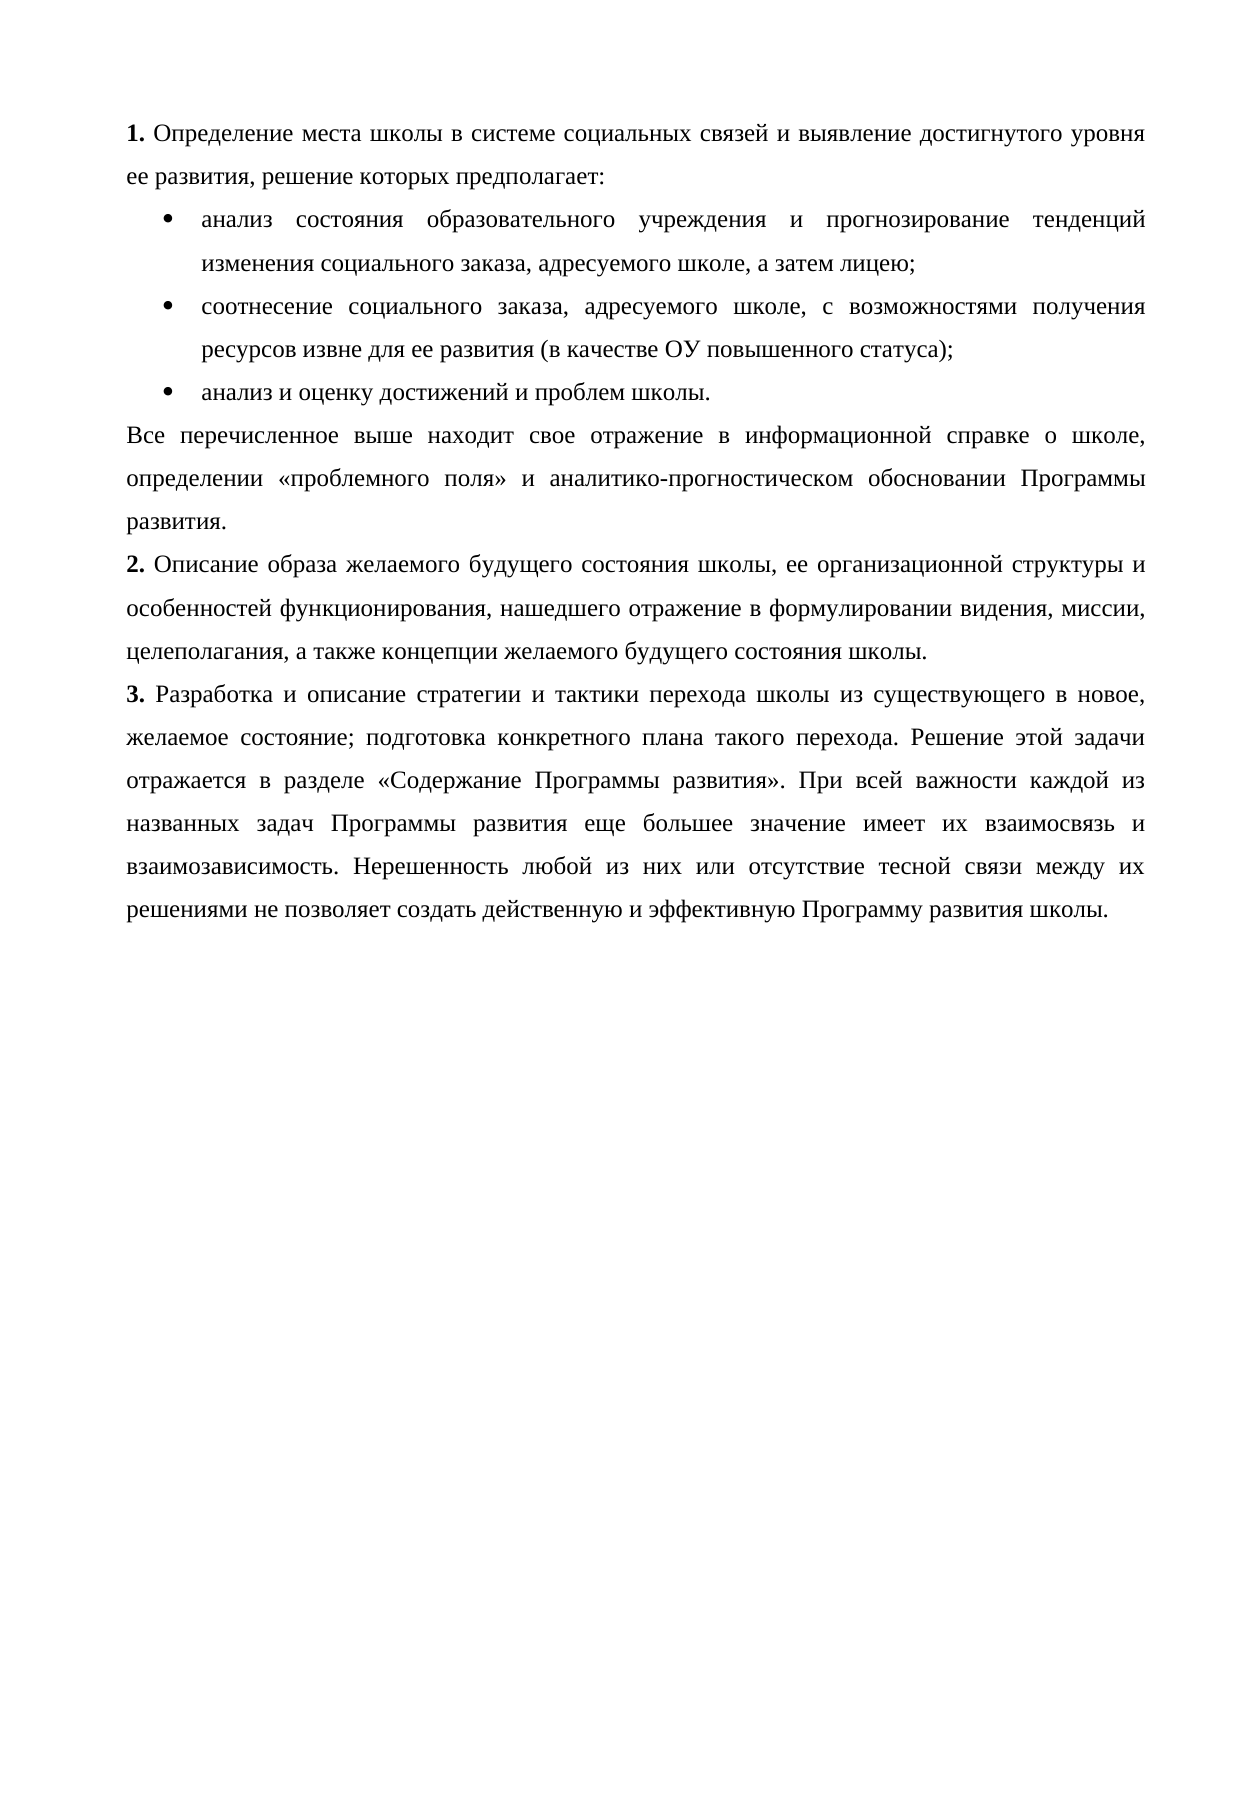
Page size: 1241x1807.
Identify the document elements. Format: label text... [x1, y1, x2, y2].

text 1. Определение места школы в системе социальных связей и выявление достигнутого уровня ее развития, решение которых предполагает: [126, 118, 1146, 190]
text 3. Разработка и описание стратегии и тактики перехода школы из существующего в новое, желаемое состояние; подготовка конкретного плана такого перехода. Решение этой задачи отражается в разделе «Содержание Программы развития». При всей важности каждой из названных задач Программы развития еще большее значение имеет их взаимосвязь и взаимозависимость. Нерешенность любой из них или отсутствие тесной связи между их решениями не позволяет создать действенную и эффективную Программу развития школы. [126, 679, 1146, 923]
text 2. Описание образа желаемого будущего состояния школы, ее организационной структуры и особенностей функционирования, нашедшего отражение в формулировании видения, миссии, целеполагания, а также концепции желаемого будущего состояния школы. [126, 549, 1146, 664]
text Все перечисленное выше находит свое отражение в информационной справке о школе, определении «проблемного поля» и аналитико-прогностическом обосновании Программы развития. [126, 420, 1146, 535]
list соотнесение социального заказа, адресуемого школе, с возможностями получения ресурсов извне для ее развития (в качестве ОУ повышенного статуса); [164, 291, 1146, 363]
list анализ и оценку достижений и проблем школы. [164, 377, 1146, 406]
list анализ состояния образовательного учреждения и прогнозирование тенденций изменения социального заказа, адресуемого школе, а затем лицею; [164, 204, 1146, 276]
